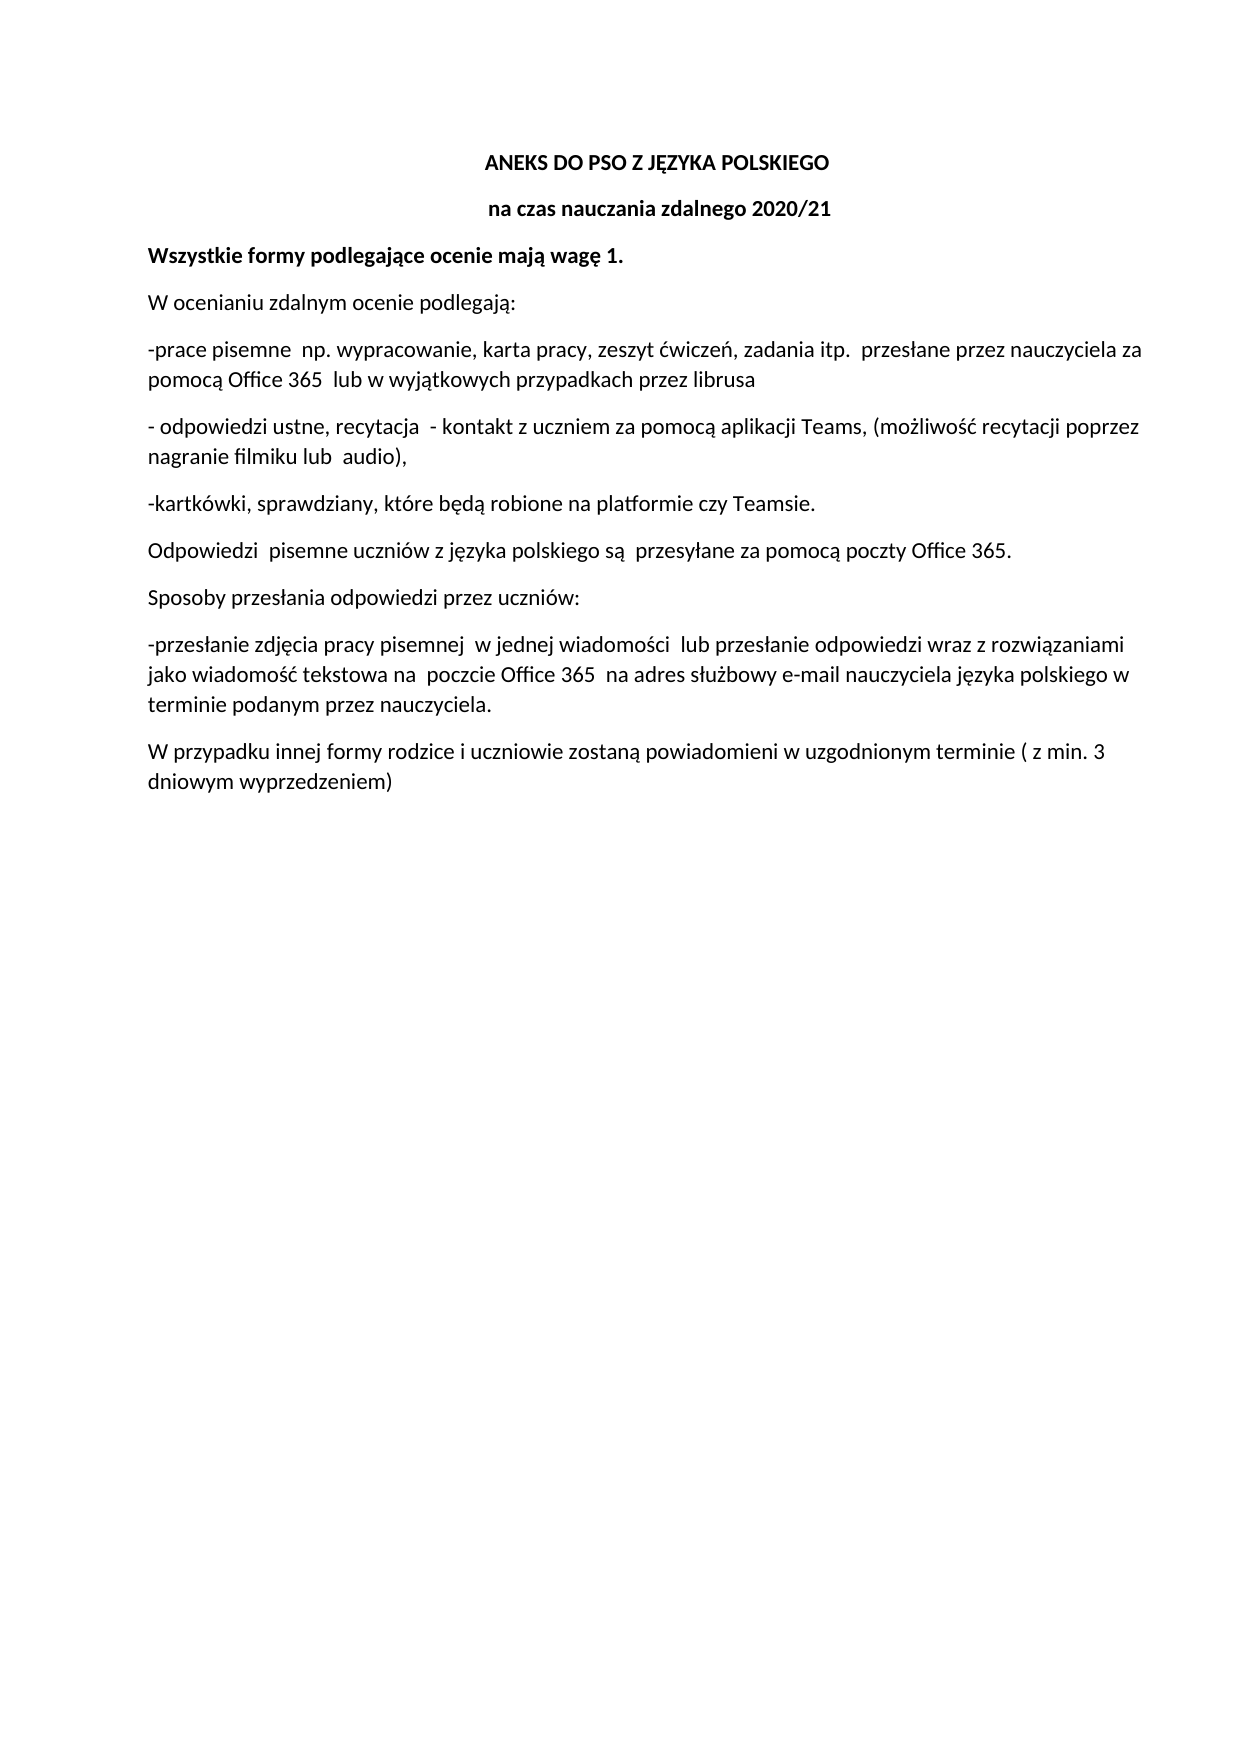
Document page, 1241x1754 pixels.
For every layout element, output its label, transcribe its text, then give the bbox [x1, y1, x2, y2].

text - odpowiedzi ustne, recytacja - kontakt z uczniem za pomocą aplikacji Teams, (możliwość recytacji poprzez nagranie filmiku lub audio), [148, 412, 1167, 470]
text Odpowiedzi pisemne uczniów z języka polskiego są przesyłane za pomocą poczty Office 365. [148, 536, 1167, 564]
text ANEKS DO PSO Z JĘZYKA POLSKIEGO [148, 148, 1167, 176]
text -przesłanie zdjęcia pracy pisemnej w jednej wiadomości lub przesłanie odpowiedzi wraz z rozwiązaniami jako wiadomość tekstowa na poczcie Office 365 na adres służbowy e-mail nauczyciela języka polskiego w terminie podanym przez nauczyciela. [148, 630, 1167, 718]
text na czas nauczania zdalnego 2020/21 [148, 194, 1167, 222]
text W ocenianiu zdalnym ocenie podlegają: [148, 288, 1167, 316]
text -prace pisemne np. wypracowanie, karta pracy, zeszyt ćwiczeń, zadania itp. przesłane przez nauczyciela za pomocą Office 365 lub w wyjątkowych przypadkach przez librusa [148, 335, 1167, 393]
text -kartkówki, sprawdziany, które będą robione na platformie czy Teamsie. [148, 489, 1167, 517]
text Sposoby przesłania odpowiedzi przez uczniów: [148, 583, 1167, 611]
text Wszystkie formy podlegające ocenie mają wagę 1. [148, 241, 1167, 269]
text W przypadku innej formy rodzice i uczniowie zostaną powiadomieni w uzgodnionym terminie ( z min. 3 dniowym wyprzedzeniem) [148, 737, 1167, 795]
